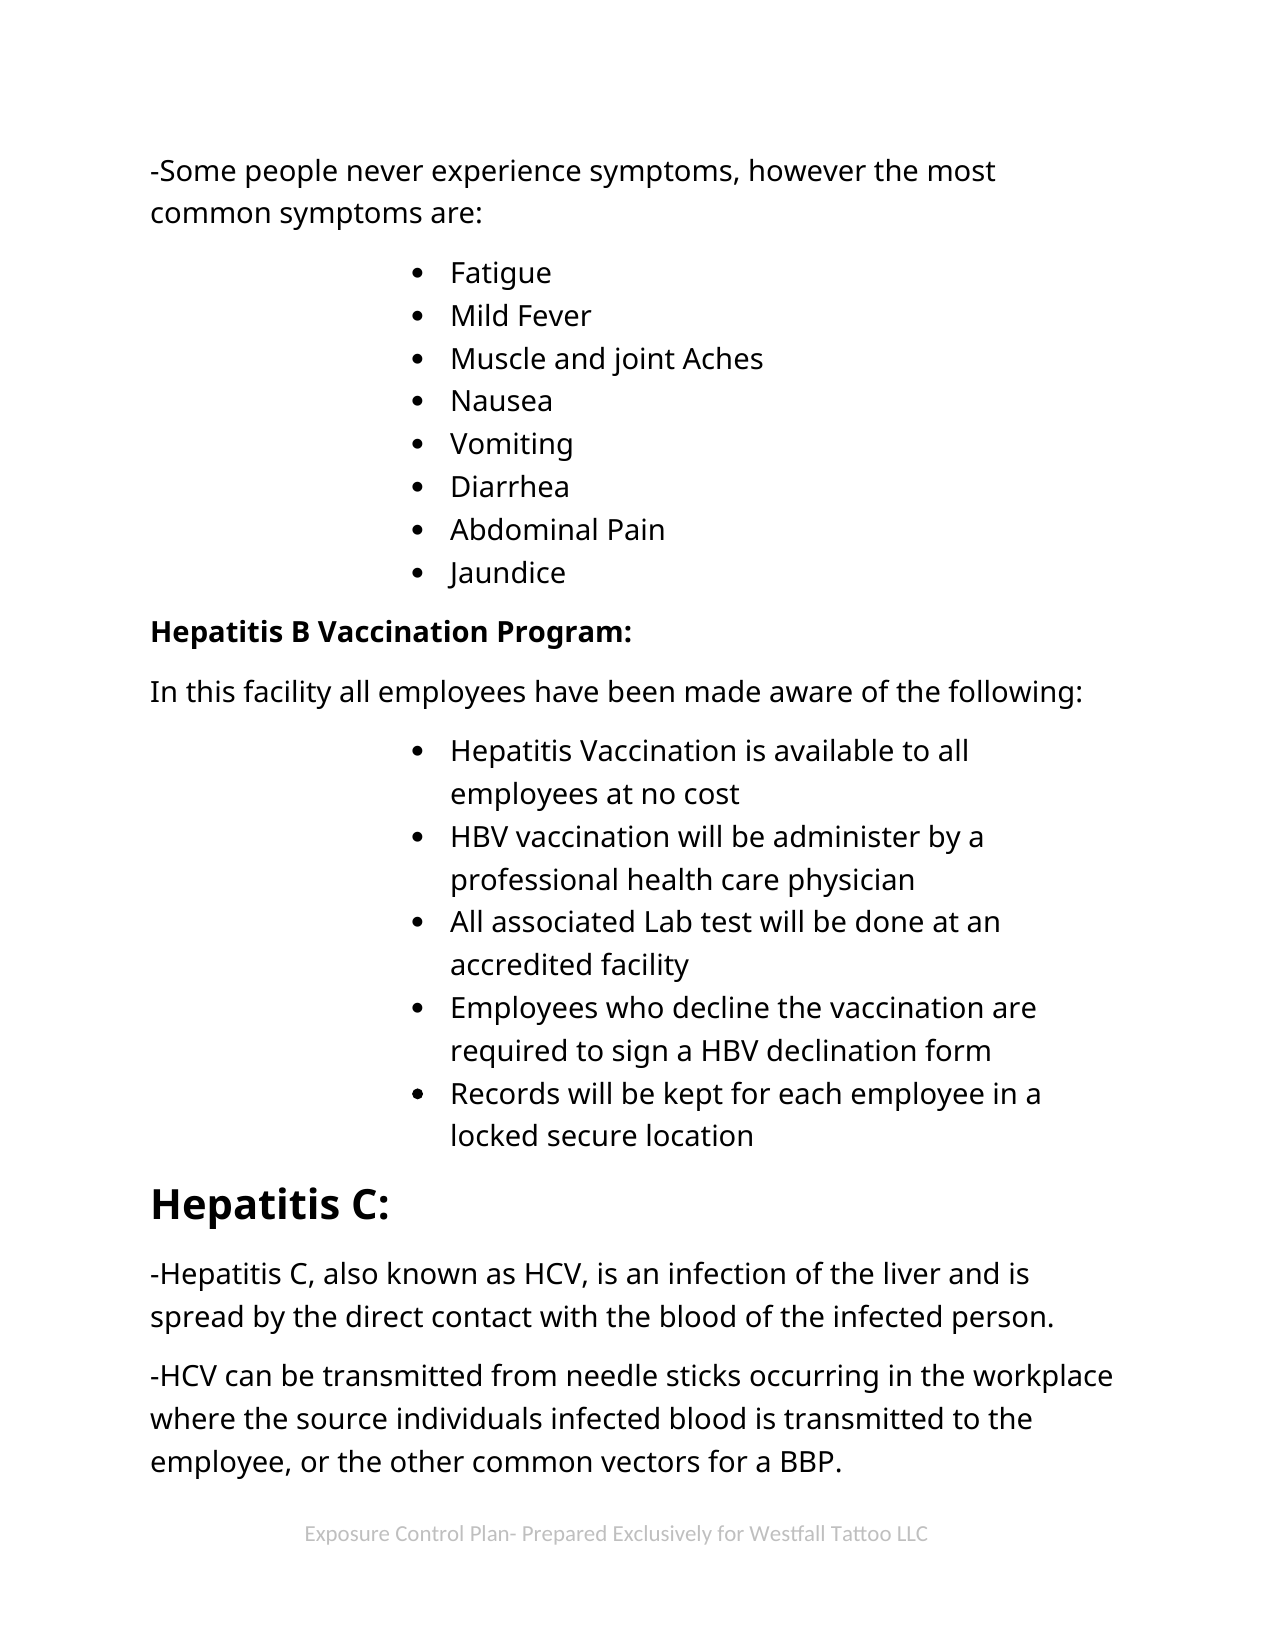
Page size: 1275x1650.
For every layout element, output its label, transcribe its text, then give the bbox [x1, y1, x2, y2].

text -Some people never experience symptoms, however the most common symptoms are: [150, 150, 1125, 232]
text Hepatitis B Vaccination Program: [150, 611, 1125, 651]
list Vomiting [412, 423, 1125, 463]
list Abdominal Pain [412, 509, 1125, 549]
list Fatigue [412, 252, 1125, 292]
text -HCV can be transmitted from needle sticks occurring in the workplace where the source individuals infected blood is transmitted to the employee, or the other common vectors for a BBP. [150, 1355, 1125, 1481]
text In this facility all employees have been made aware of the following: [150, 671, 1125, 711]
list Muscle and joint Aches [412, 338, 1125, 378]
list Employees who decline the vaccination are required to sign a HBV declination form [412, 987, 1125, 1070]
list Diarrhea [412, 466, 1125, 506]
list Mild Fever [412, 295, 1125, 335]
list Hepatitis Vaccination is available to all employees at no cost [412, 730, 1125, 813]
list HBV vaccination will be administer by a professional health care physician [412, 816, 1125, 898]
list Jaundice [412, 552, 1125, 592]
list All associated Lab test will be done at an accredited facility [412, 902, 1125, 984]
list Nausea [412, 381, 1125, 420]
list Records will be kept for each employee in a locked secure location [412, 1073, 1125, 1155]
text Hepatitis C: [150, 1175, 1125, 1232]
text -Hepatitis C, also known as HCV, is an infection of the liver and is spread by the direct contact with the blood of the infected person. [150, 1253, 1125, 1336]
